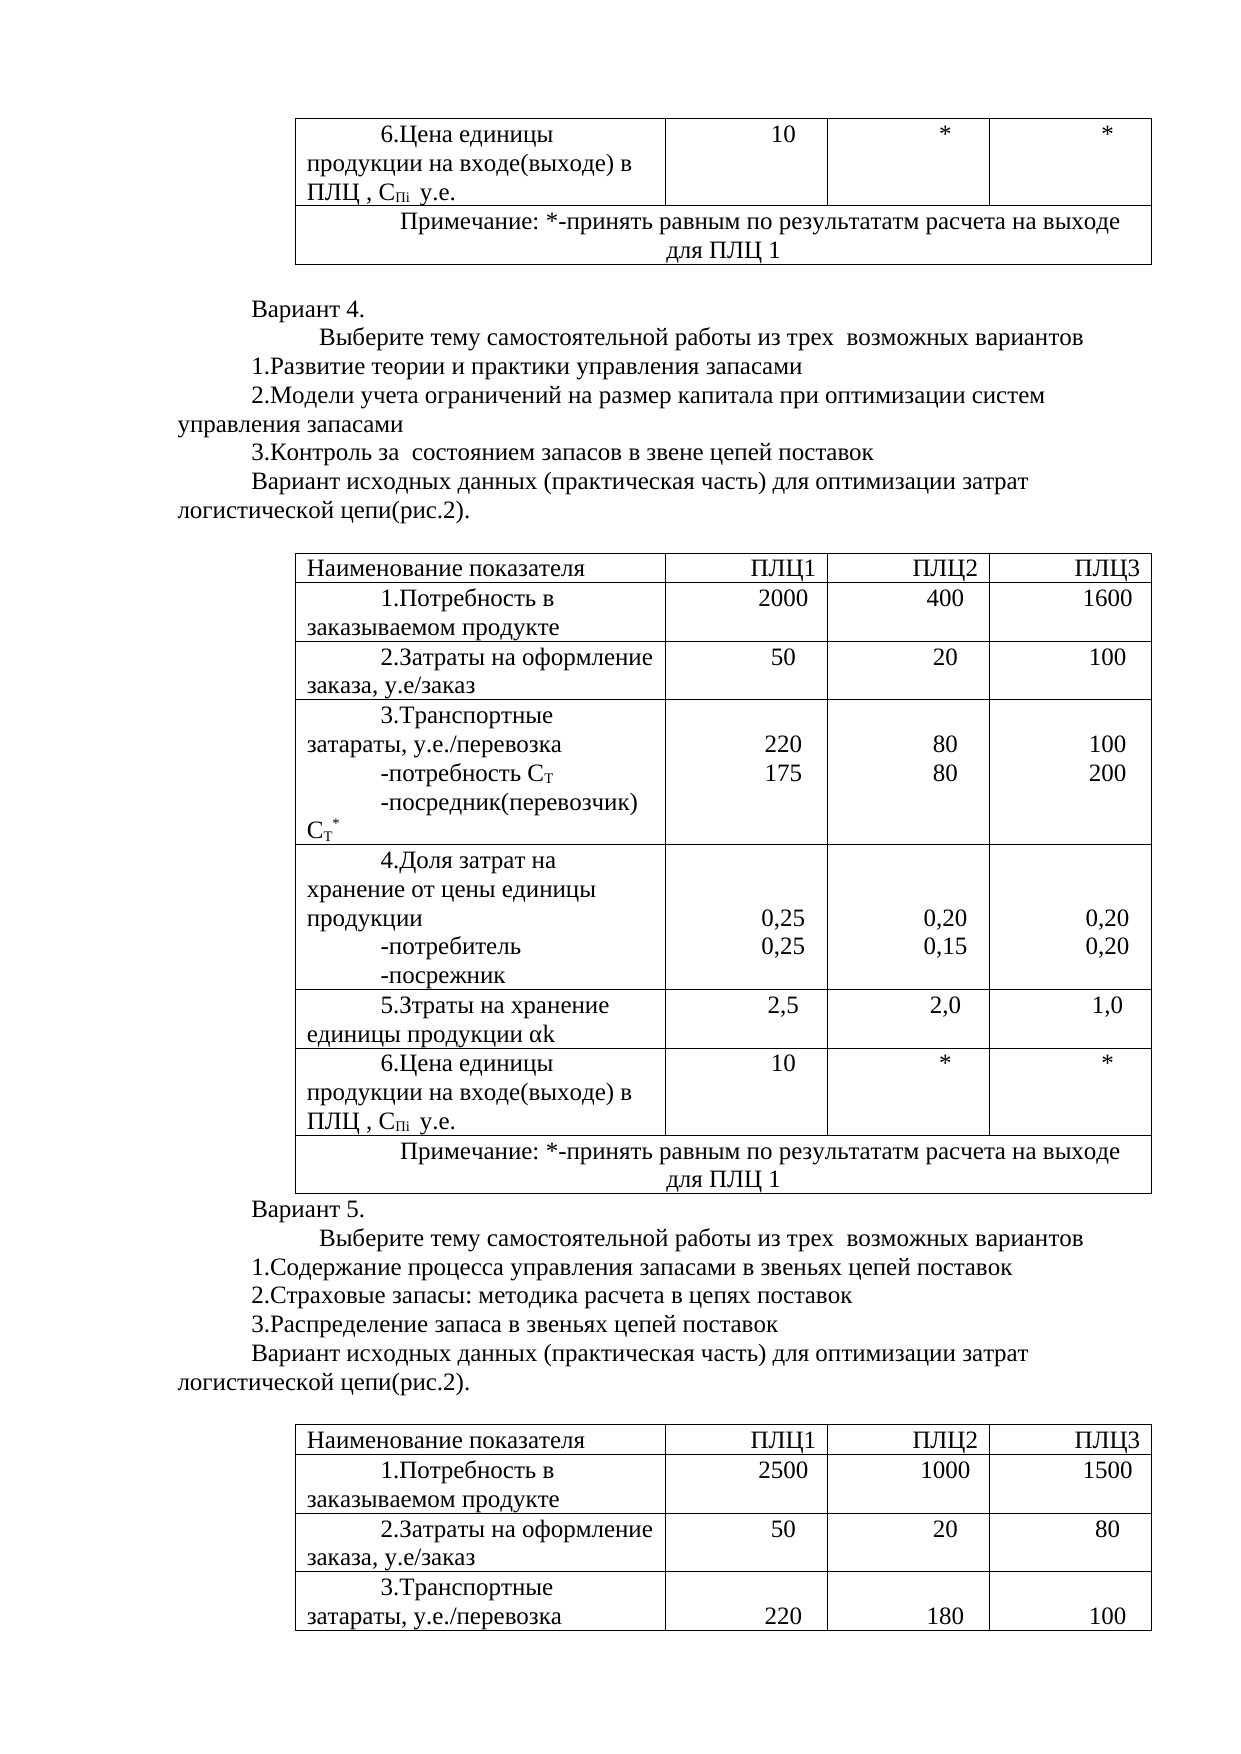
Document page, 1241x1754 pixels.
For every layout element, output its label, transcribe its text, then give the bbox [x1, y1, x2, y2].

table_cell 20 [828, 642, 989, 699]
table_cell 400 [828, 583, 989, 641]
table_cell 0,25 0,25 [666, 845, 827, 989]
table_cell 2,0 [828, 990, 989, 1047]
table_cell 20 [828, 1514, 989, 1571]
table_cell * [990, 1049, 1151, 1135]
table_cell 10 [666, 119, 827, 205]
table_cell 0,20 0,20 [990, 845, 1151, 989]
table_cell * [828, 119, 989, 205]
table_cell 1600 [990, 583, 1151, 641]
table_cell * [828, 1049, 989, 1135]
text Вариант исходных данных (практическая часть) для оптимизации затрат логистической цепи(рис.2). [177, 1338, 1152, 1396]
table_cell 2.Затраты на оформление заказа, у.е/заказ [296, 642, 665, 699]
table_header Наименование показателя [296, 554, 665, 582]
table_cell 100 [990, 642, 1151, 699]
table_cell Примечание: *-принять равным по результататм расчета на выходе для ПЛЦ 1 [296, 1136, 1151, 1193]
table_header ПЛЦ2 [828, 554, 989, 582]
text Вариант исходных данных (практическая часть) для оптимизации затрат логистической цепи(рис.2). [177, 466, 1152, 524]
table_cell * [990, 119, 1151, 205]
table_cell 6.Цена единицы продукции на входе(выходе) в ПЛЦ , СПi у.е. [296, 119, 665, 205]
table_header ПЛЦ3 [990, 554, 1151, 582]
table_cell 80 80 [828, 700, 989, 844]
text 2.Модели учета ограничений на размер капитала при оптимизации систем управления запасами [177, 380, 1152, 437]
table_cell 6.Цена единицы продукции на входе(выходе) в ПЛЦ , СПi у.е. [296, 1049, 665, 1135]
text Выберите тему самостоятельной работы из трех возможных вариантов [177, 1223, 1152, 1252]
text 2.Страховые запасы: методика расчета в цепях поставок [177, 1281, 1152, 1309]
table_cell 10 [666, 1049, 827, 1135]
text Вариант 5. [177, 1194, 1152, 1223]
table_cell 80 [990, 1514, 1151, 1571]
table_cell 50 [666, 1514, 827, 1571]
table_cell 220 175 [666, 700, 827, 844]
table_cell 1500 [990, 1455, 1151, 1513]
text 3.Контроль за состоянием запасов в звене цепей поставок [177, 437, 1152, 466]
table_cell Примечание: *-принять равным по результататм расчета на выходе для ПЛЦ 1 [296, 206, 1151, 264]
table_cell 5.Зтраты на хранение единицы продукции αk [296, 990, 665, 1047]
table_header ПЛЦ1 [666, 1425, 827, 1454]
table_cell 180 80 [828, 1572, 989, 1630]
table_cell 0,20 0,15 [828, 845, 989, 989]
table_cell 50 [666, 642, 827, 699]
table_header ПЛЦ3 [990, 1425, 1151, 1454]
table_cell 2500 [666, 1455, 827, 1513]
table_cell 100 150 [990, 1572, 1151, 1630]
table_header Наименование показателя [296, 1425, 665, 1454]
table_cell 2,5 [666, 990, 827, 1047]
table_cell 2.Затраты на оформление заказа, у.е/заказ [296, 1514, 665, 1571]
text 1.Содержание процесса управления запасами в звеньях цепей поставок [177, 1252, 1152, 1281]
table_cell 1.Потребность в заказываемом продукте [296, 583, 665, 641]
table_cell 100 200 [990, 700, 1151, 844]
text 1.Развитие теории и практики управления запасами [177, 351, 1152, 380]
table_cell 1,0 [990, 990, 1151, 1047]
text Выберите тему самостоятельной работы из трех возможных вариантов [177, 322, 1152, 351]
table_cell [296, 1572, 665, 1630]
table_cell 2000 [666, 583, 827, 641]
table_header ПЛЦ2 [828, 1425, 989, 1454]
table_header ПЛЦ1 [666, 554, 827, 582]
table_cell 3.Транспортные затараты, у.е./перевозка -потребность СТ -посредник(перевозчик) СТ* [296, 700, 665, 844]
text Вариант 4. [177, 294, 1152, 322]
table_cell 220 175 [666, 1572, 827, 1630]
table_cell 1.Потребность в заказываемом продукте [296, 1455, 665, 1513]
table_cell 4.Доля затрат на хранение от цены единицы продукции -потребитель -посрежник [296, 845, 665, 989]
text 3.Распределение запаса в звеньях цепей поставок [177, 1309, 1152, 1338]
table_cell 1000 [828, 1455, 989, 1513]
